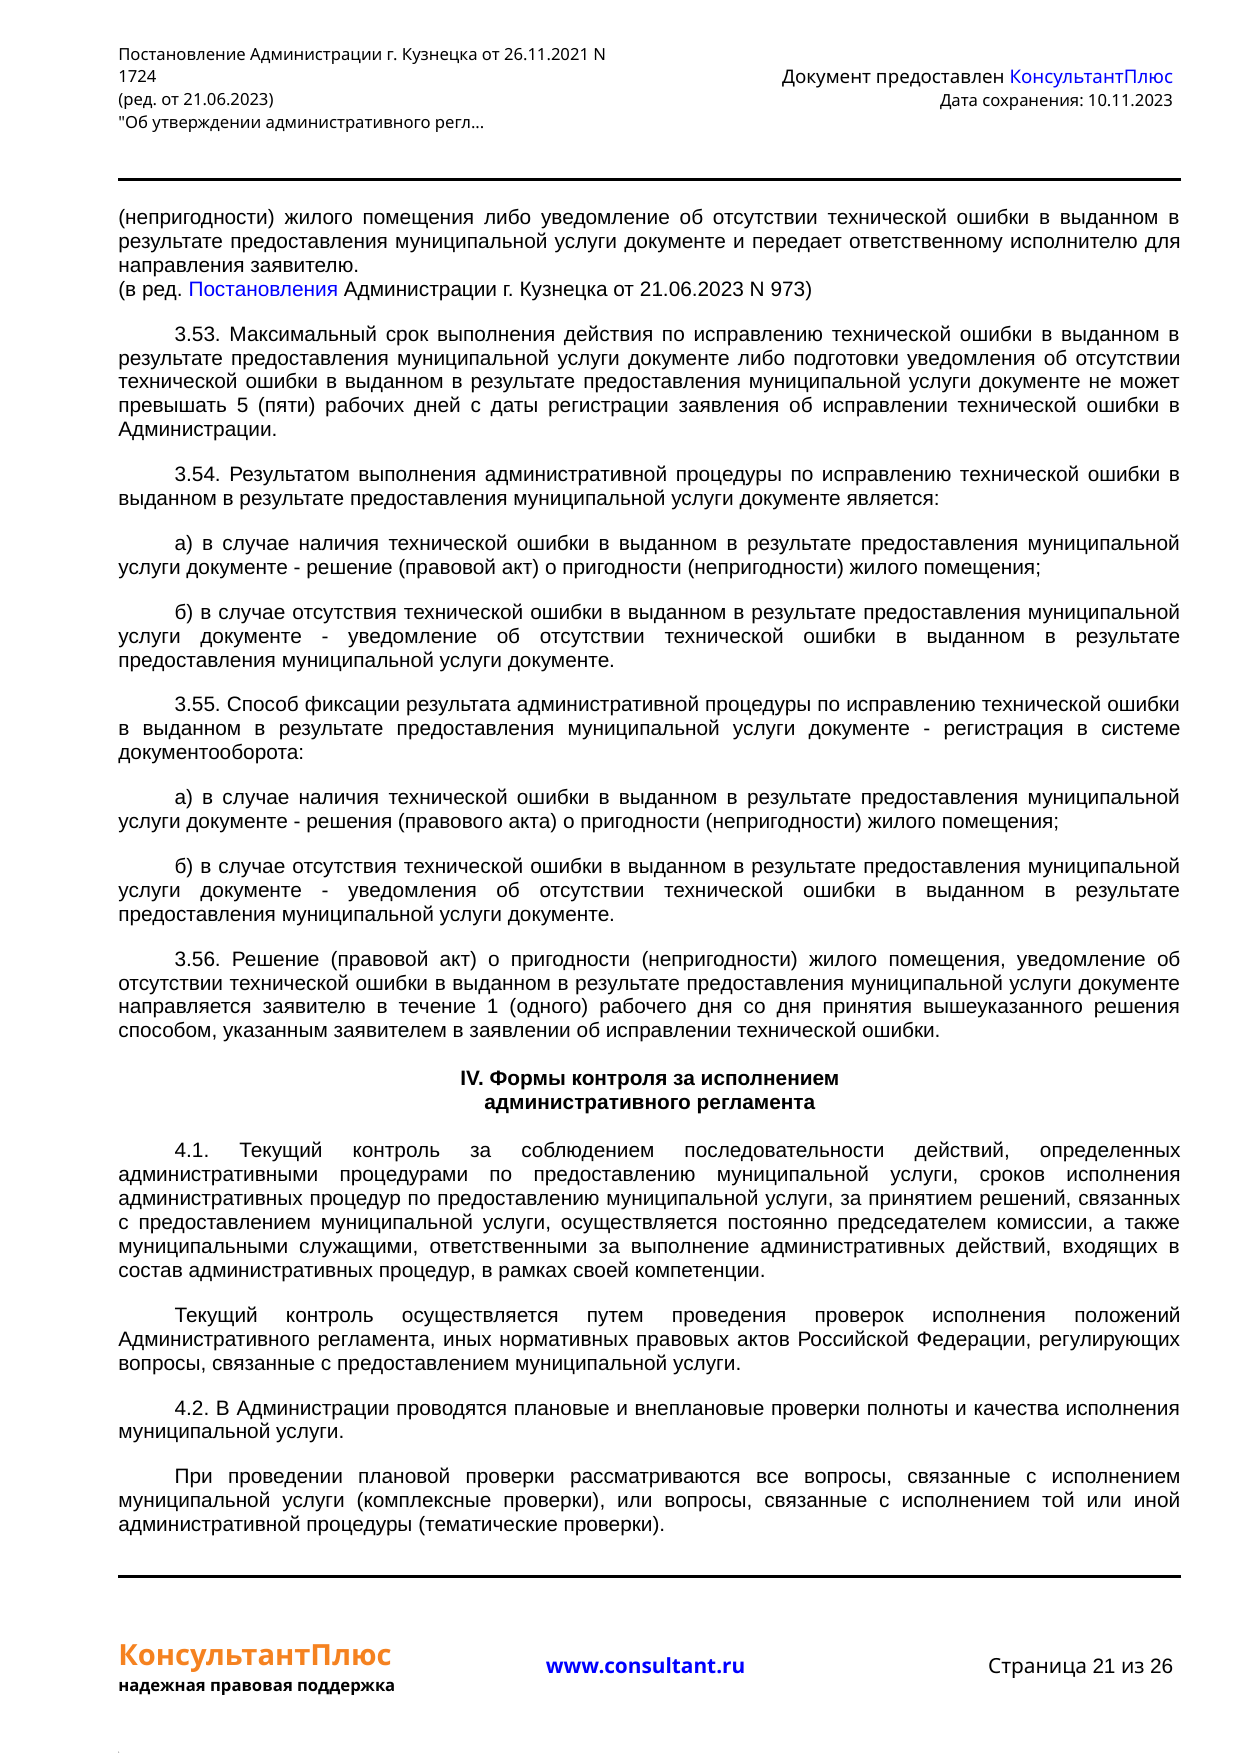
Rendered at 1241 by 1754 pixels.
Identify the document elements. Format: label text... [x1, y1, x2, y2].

text 3.55. Способ фиксации результата административной процедуры по исправлению технической ошибки в выданном в результате предоставления муниципальной услуги документе - регистрация в системе документооборота: [118, 692, 1181, 764]
text 3.56. Решение (правовой акт) о пригодности (непригодности) жилого помещения, уведомление об отсутствии технической ошибки в выданном в результате предоставления муниципальной услуги документе направляется заявителю в течение 1 (одного) рабочего дня со дня принятия вышеуказанного решения способом, указанным заявителем в заявлении об исправлении технической ошибки. [118, 946, 1181, 1042]
text Текущий контроль осуществляется путем проведения проверок исполнения положений Административного регламента, иных нормативных правовых актов Российской Федерации, регулирующих вопросы, связанные с предоставлением муниципальной услуги. [118, 1303, 1181, 1374]
title административного регламента [118, 1090, 1181, 1114]
text б) в случае отсутствия технической ошибки в выданном в результате предоставления муниципальной услуги документе - уведомление об отсутствии технической ошибки в выданном в результате предоставления муниципальной услуги документе. [118, 599, 1181, 671]
text а) в случае наличия технической ошибки в выданном в результате предоставления муниципальной услуги документе - решение (правовой акт) о пригодности (непригодности) жилого помещения; [118, 531, 1181, 579]
text 3.54. Результатом выполнения административной процедуры по исправлению технической ошибки в выданном в результате предоставления муниципальной услуги документе является: [118, 462, 1181, 510]
text 4.2. В Администрации проводятся плановые и внеплановые проверки полноты и качества исполнения муниципальной услуги. [118, 1395, 1181, 1443]
title IV. Формы контроля за исполнением [118, 1066, 1181, 1090]
text 3.53. Максимальный срок выполнения действия по исправлению технической ошибки в выданном в результате предоставления муниципальной услуги документе либо подготовки уведомления об отсутствии технической ошибки в выданном в результате предоставления муниципальной услуги документе не может превышать 5 (пяти) рабочих дней с даты регистрации заявления об исправлении технической ошибки в Администрации. [118, 321, 1181, 441]
text При проведении плановой проверки рассматриваются все вопросы, связанные с исполнением муниципальной услуги (комплексные проверки), или вопросы, связанные с исполнением той или иной административной процедуры (тематические проверки). [118, 1464, 1181, 1536]
text б) в случае отсутствия технической ошибки в выданном в результате предоставления муниципальной услуги документе - уведомления об отсутствии технической ошибки в выданном в результате предоставления муниципальной услуги документе. [118, 854, 1181, 926]
text а) в случае наличия технической ошибки в выданном в результате предоставления муниципальной услуги документе - решения (правового акта) о пригодности (непригодности) жилого помещения; [118, 785, 1181, 833]
text (в ред. Постановления Администрации г. Кузнецка от 21.06.2023 N 973) [118, 277, 1181, 301]
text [118, 205, 1181, 277]
text 4.1. Текущий контроль за соблюдением последовательности действий, определенных административными процедурами по предоставлению муниципальной услуги, сроков исполнения административных процедур по предоставлению муниципальной услуги, за принятием решений, связанных с предоставлением муниципальной услуги, осуществляется постоянно председателем комиссии, а также муниципальными служащими, ответственными за выполнение административных действий, входящих в состав административных процедур, в рамках своей компетенции. [118, 1138, 1181, 1282]
